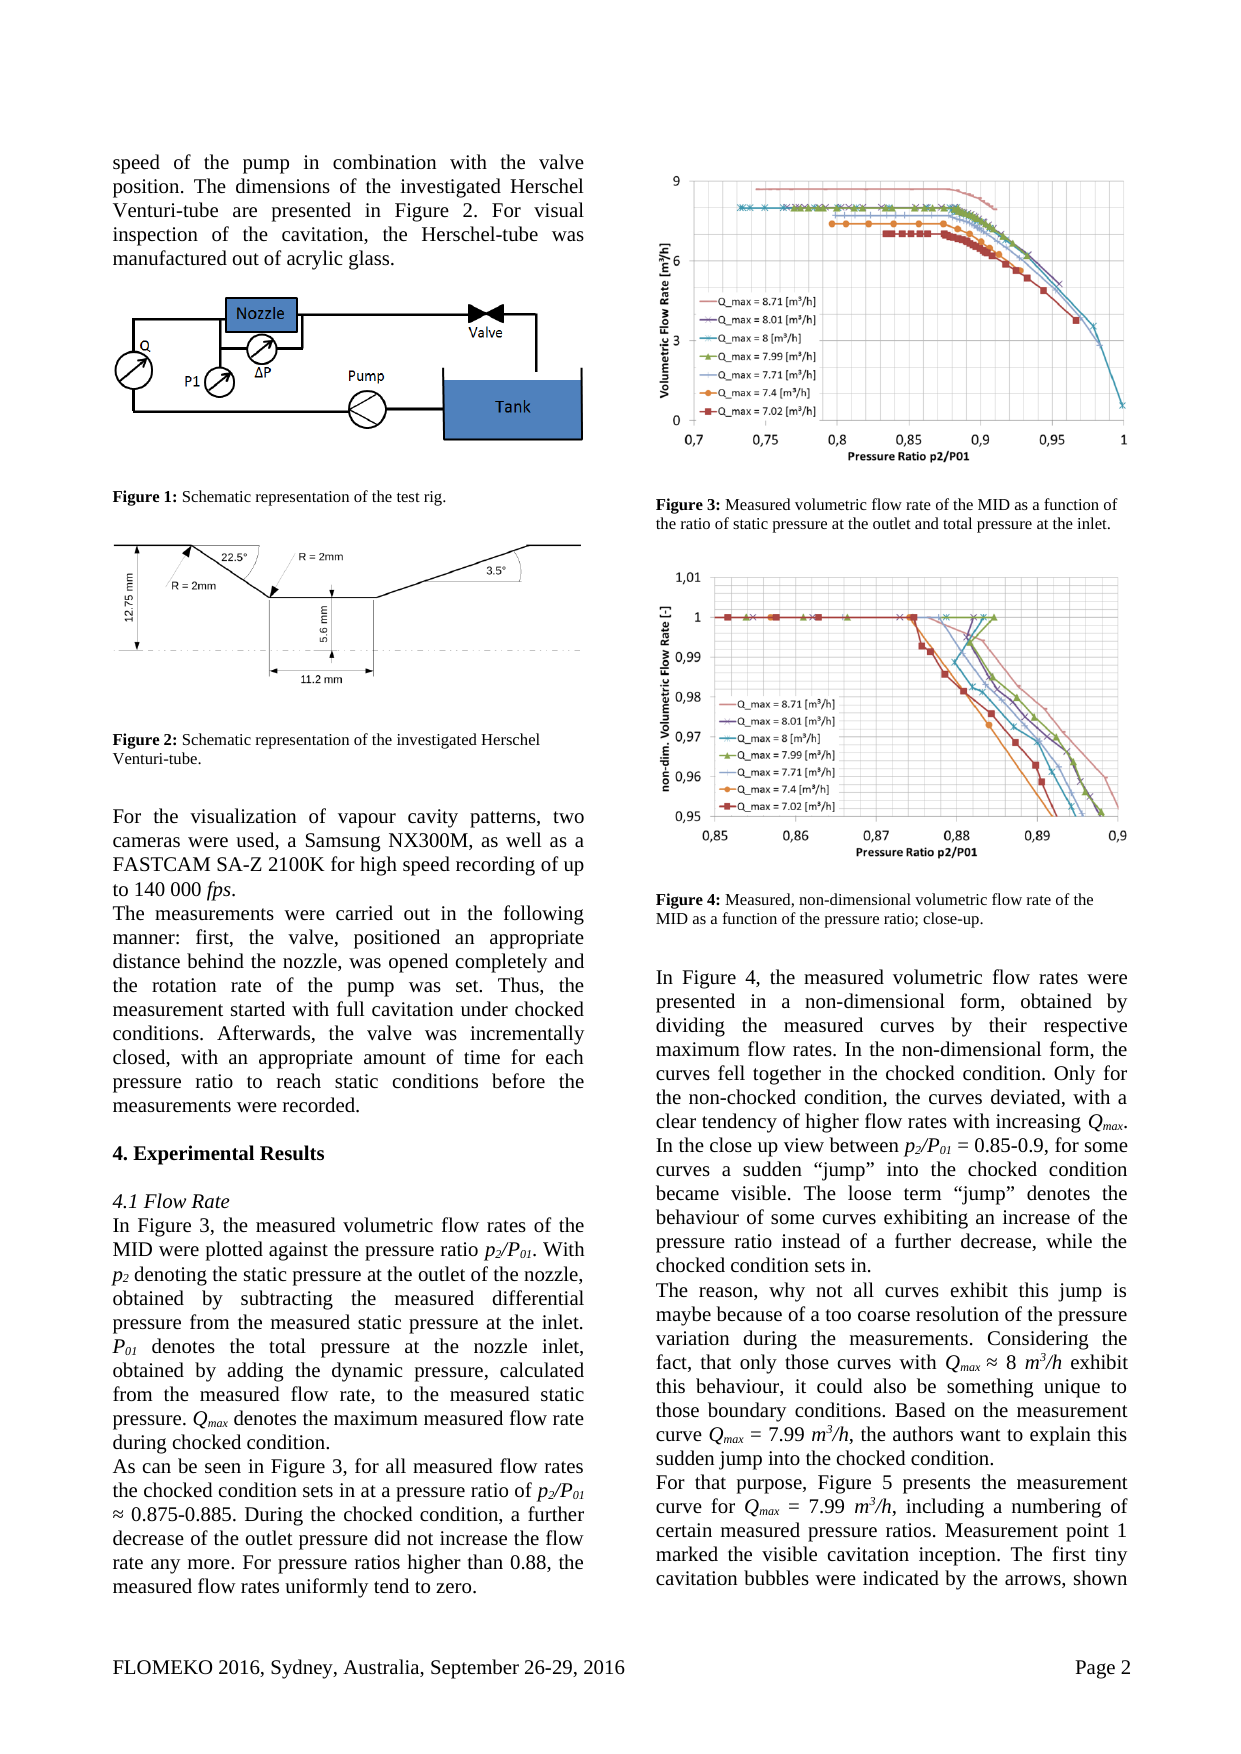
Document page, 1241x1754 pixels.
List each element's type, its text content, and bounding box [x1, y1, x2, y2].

subtitle 4. Experimental Results [112, 1141, 585, 1165]
text As can be seen in Figure 3, for all measured flow rates the chocked condition sets in at a pressure ratio of p2/P01 ≈ 0.875-0.885. During the chocked condition, a further decrease of the outlet pressure did not increase the flow rate any more. For pressure ratios higher than 0.88, the measured flow rates uniformly tend to zero. [112, 1454, 585, 1598]
picture [655, 174, 1128, 463]
text Figure 3: Measured volumetric flow rate of the MID as a function of the ratio of static pressure at the outlet and total pressure at the inlet. [656, 494, 1128, 533]
text The measurements were carried out in the following manner: first, the valve, positioned an appropriate distance behind the nozzle, was opened completely and the rotation rate of the pump was set. Thus, the measurement started with full cavitation under chocked conditions. Afterwards, the valve was incrementally closed, with an appropriate amount of time for each pressure ratio to reach static conditions before the measurements were recorded. [112, 901, 585, 1117]
text In Figure 3, the measured volumetric flow rates of the MID were plotted against the pressure ratio p2/P01. With p2 denoting the static pressure at the outlet of the nozzle, obtained by subtracting the measured differential pressure from the measured static pressure at the inlet. P01 denotes the total pressure at the nozzle inlet, obtained by adding the dynamic pressure, calculated from the measured flow rate, to the measured static pressure. Qmax denotes the maximum measured flow rate during chocked condition. [112, 1213, 585, 1454]
text Figure 2: Schematic representation of the investigated Herschel Venturi-tube. [112, 729, 585, 768]
text For the visualization of vapour cavity patterns, two cameras were used, a Samsung NX300M, as well as a FASTCAM SA-Z 2100K for high speed recording of up to 140 000 fps. [112, 804, 585, 901]
text In Figure 4, the measured volumetric flow rates were presented in a non-dimensional form, obtained by dividing the measured curves by their respective maximum flow rates. In the non-dimensional form, the curves fell together in the chocked condition. Only for the non-chocked condition, the curves deviated, with a clear tendency of higher flow rates with increasing Qmax. In the close up view between p2/P01 = 0.85-0.9, for some curves a sudden “jump” into the chocked condition became visible. The loose term “jump” denotes the behaviour of some curves exhibiting an increase of the pressure ratio instead of a further decrease, while the chocked condition sets in. [656, 965, 1128, 1277]
picture [112, 542, 585, 686]
text Figure 4: Measured, non-dimensional volumetric flow rate of the MID as a function of the pressure ratio; close-up. [656, 890, 1128, 928]
text The reason, why not all curves exhibit this jump is maybe because of a too coarse resolution of the pressure variation during the measurements. Considering the fact, that only those curves with Qmax ≈ 8 m3/h exhibit this behaviour, it could also be something unique to those boundary conditions. Based on the measurement curve Qmax = 7.99 m3/h, the authors want to explain this sudden jump into the chocked condition. [656, 1277, 1128, 1470]
text Figure 1: Schematic representation of the test rig. [112, 487, 585, 506]
picture [655, 569, 1128, 859]
text 4.1 Flow Rate [112, 1189, 585, 1213]
picture [112, 294, 585, 443]
